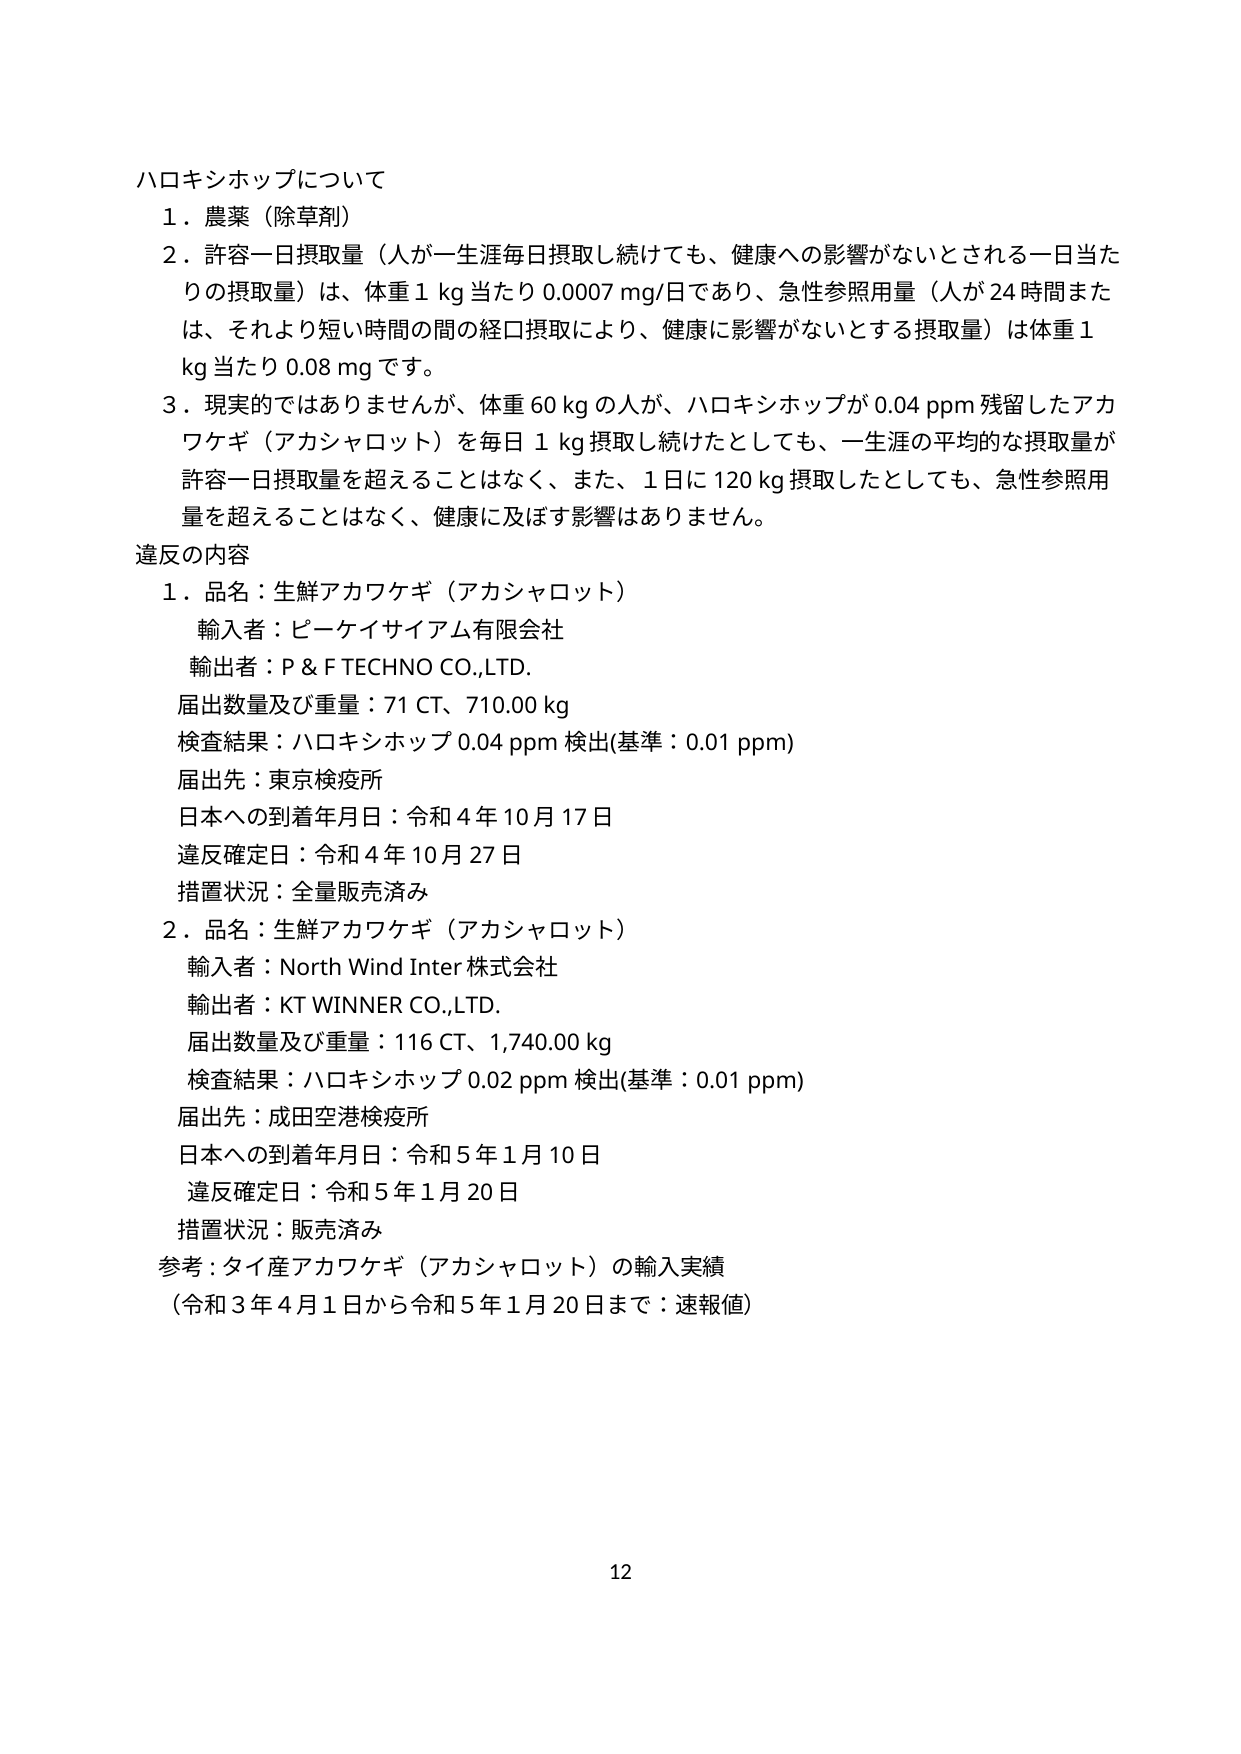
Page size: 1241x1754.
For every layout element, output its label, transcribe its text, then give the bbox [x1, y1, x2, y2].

text 違反確定日：令和５年１月20日 [135, 1172, 1128, 1210]
text 輸出者：P & F TECHNO CO.,LTD. [135, 647, 1128, 685]
text ３．現実的ではありませんが、体重 60 kg の人が、ハロキシホップが0.04 ppm残留したアカワケギ（アカシャロット）を毎日 １ kg摂取し続けたとしても、一生涯の平均的な摂取量が許容一日摂取量を超えることはなく、また、１日に120 kg摂取したとしても、急性参照用量を超えることはなく、健康に及ぼす影響はありません。 [158, 385, 1128, 535]
text 届出先：東京検疫所 [135, 760, 1128, 797]
text １．品名：生鮮アカワケギ（アカシャロット） [135, 572, 1128, 610]
text 届出先：成田空港検疫所 [135, 1097, 1128, 1135]
text 日本への到着年月日：令和５年１月10日 [135, 1135, 1128, 1172]
text 届出数量及び重量：71 CT、710.00 kg [135, 685, 1128, 722]
text 措置状況：全量販売済み [135, 872, 1128, 910]
text ２．許容一日摂取量（人が一生涯毎日摂取し続けても、健康への影響がないとされる一日当たりの摂取量）は、体重１kg当たり0.0007 mg/日であり、急性参照用量（人が24時間または、それより短い時間の間の経口摂取により、健康に影響がないとする摂取量）は体重１kg当たり0.08 mgです。 [158, 235, 1128, 385]
text 輸出者：KT WINNER CO.,LTD. [135, 985, 1128, 1022]
text 違反確定日：令和４年10月27日 [135, 835, 1128, 872]
text 措置状況：販売済み [135, 1210, 1128, 1247]
text 検査結果：ハロキシホップ 0.04 ppm 検出(基準：0.01 ppm) [135, 722, 1128, 760]
text 輸入者：ピーケイサイアム有限会社 [135, 610, 1128, 647]
text 届出数量及び重量：116 CT、1,740.00 kg [135, 1022, 1128, 1060]
text 違反の内容 [135, 535, 1128, 572]
text ２．品名：生鮮アカワケギ（アカシャロット） [135, 910, 1128, 947]
text 輸入者：North Wind Inter株式会社 [135, 947, 1128, 985]
text １．農薬（除草剤） [135, 197, 1128, 235]
text （令和３年４月１日から令和５年１月20日まで：速報値） [135, 1285, 1128, 1322]
text 日本への到着年月日：令和４年10月17日 [135, 797, 1128, 835]
text ハロキシホップについて [135, 160, 1128, 197]
text 検査結果：ハロキシホップ 0.02 ppm 検出(基準：0.01 ppm) [135, 1060, 1128, 1097]
text 参考 : タイ産アカワケギ（アカシャロット）の輸入実績 [135, 1247, 1128, 1285]
